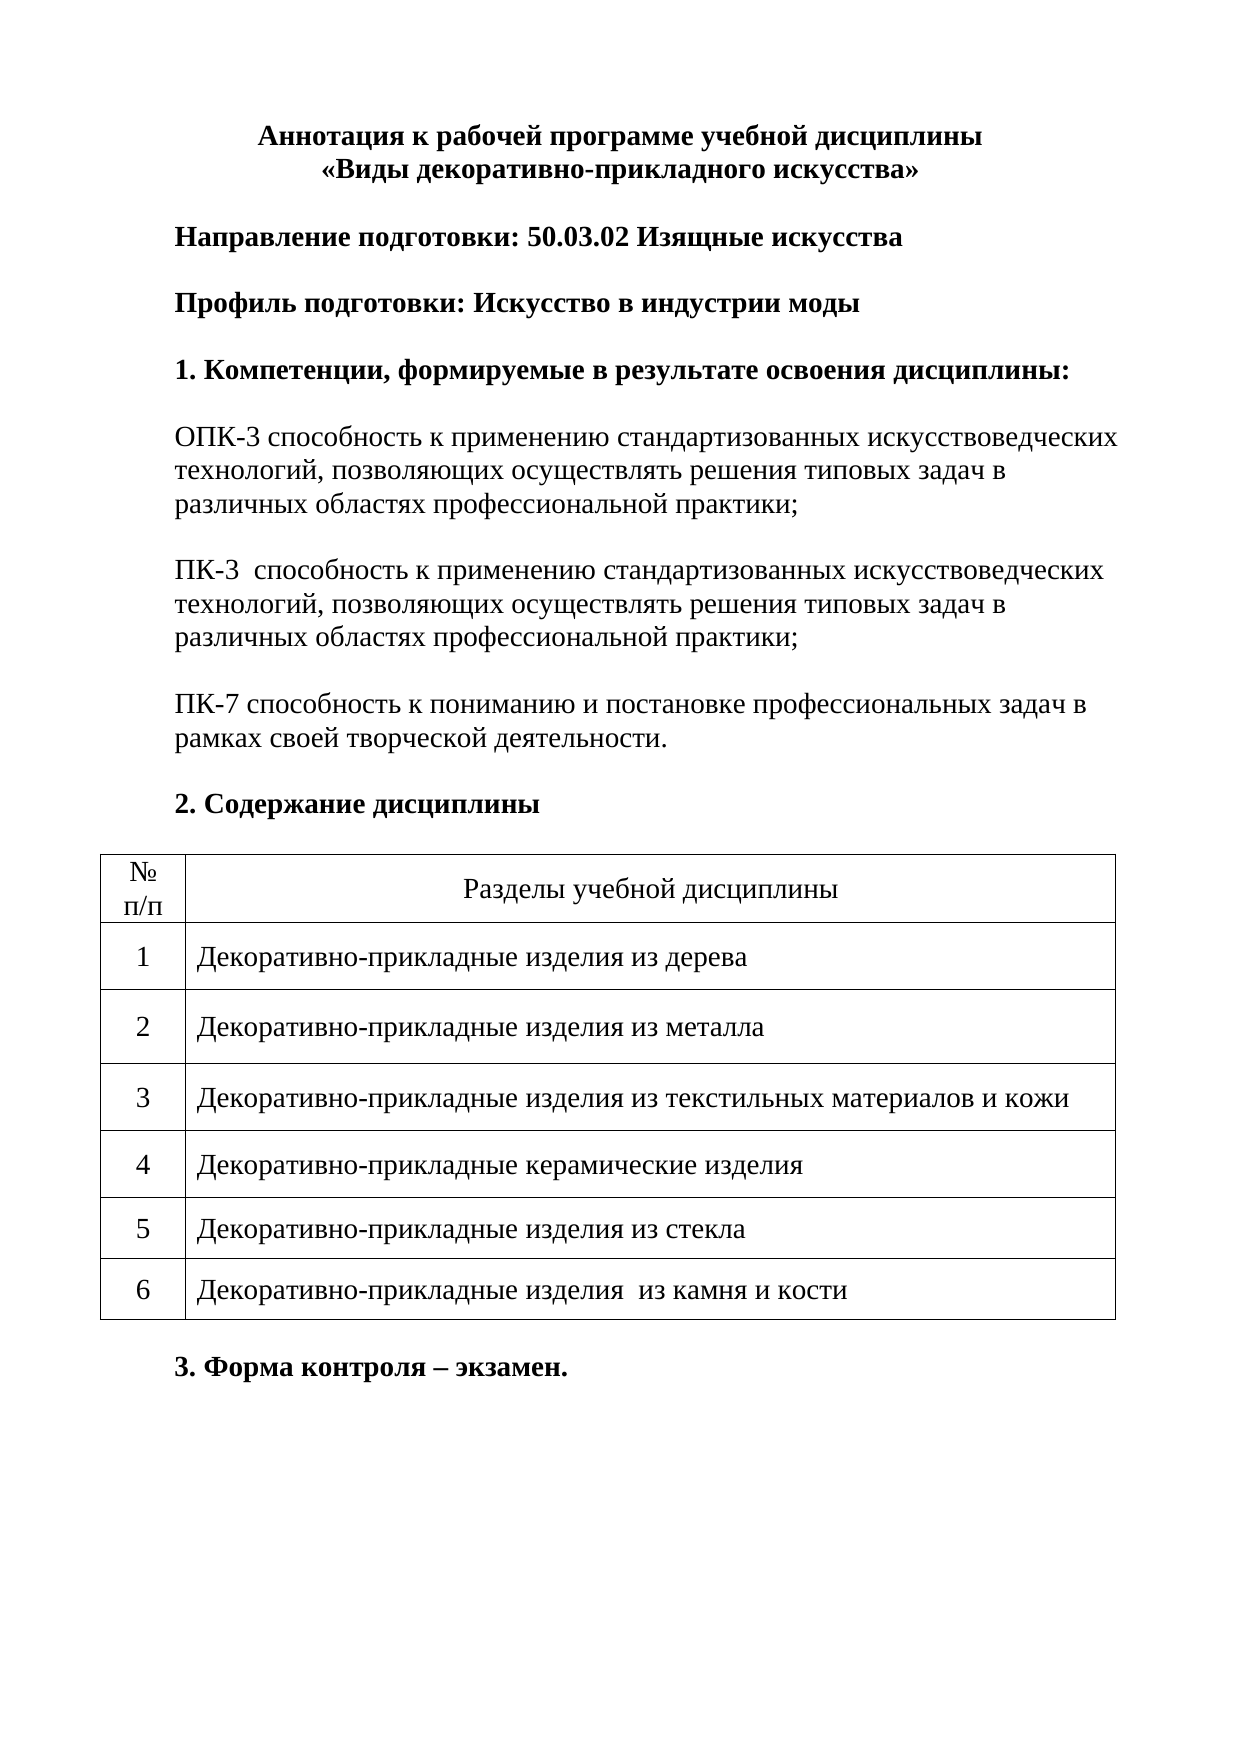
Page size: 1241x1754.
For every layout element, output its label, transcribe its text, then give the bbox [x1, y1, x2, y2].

text 1. Компетенции, формируемые в результате освоения дисциплины: [174, 352, 1140, 386]
table_cell Декоративно-прикладные изделия из металла [186, 990, 1115, 1063]
text «Виды декоративно-прикладного искусства» [100, 152, 1140, 185]
table_cell Декоративно-прикладные керамические изделия [186, 1131, 1115, 1197]
text ПК-7 способность к пониманию и постановке профессиональных задач в рамках своей творческой деятельности. [174, 686, 1140, 753]
table_cell Декоративно-прикладные изделия из дерева [186, 923, 1115, 989]
table_header № п/п [101, 855, 185, 922]
table_cell 3 [101, 1064, 185, 1130]
text Аннотация к рабочей программе учебной дисциплины [100, 118, 1140, 152]
table_cell 6 [101, 1259, 185, 1319]
text ОПК-3 способность к применению стандартизованных искусствоведческих технологий, позволяющих осуществлять решения типовых задач в различных областях профессиональной практики; [174, 419, 1140, 519]
table_cell 4 [101, 1131, 185, 1197]
text ПК-3 способность к применению стандартизованных искусствоведческих технологий, позволяющих осуществлять решения типовых задач в различных областях профессиональной практики; [174, 552, 1140, 653]
table_cell 1 [101, 923, 185, 989]
table_cell 2 [101, 990, 185, 1063]
text 2. Содержание дисциплины [174, 786, 1140, 820]
table_header Разделы учебной дисциплины [186, 855, 1115, 922]
text Профиль подготовки: Искусство в индустрии моды [174, 285, 1140, 319]
text Направление подготовки: 50.03.02 Изящные искусства [174, 219, 1140, 252]
table_cell 5 [101, 1198, 185, 1258]
table_cell Декоративно-прикладные изделия из текстильных материалов и кожи [186, 1064, 1115, 1130]
text 3. Форма контроля – экзамен. [100, 1349, 1140, 1383]
table_cell Декоративно-прикладные изделия из камня и кости [186, 1259, 1115, 1319]
table_cell Декоративно-прикладные изделия из стекла [186, 1198, 1115, 1258]
